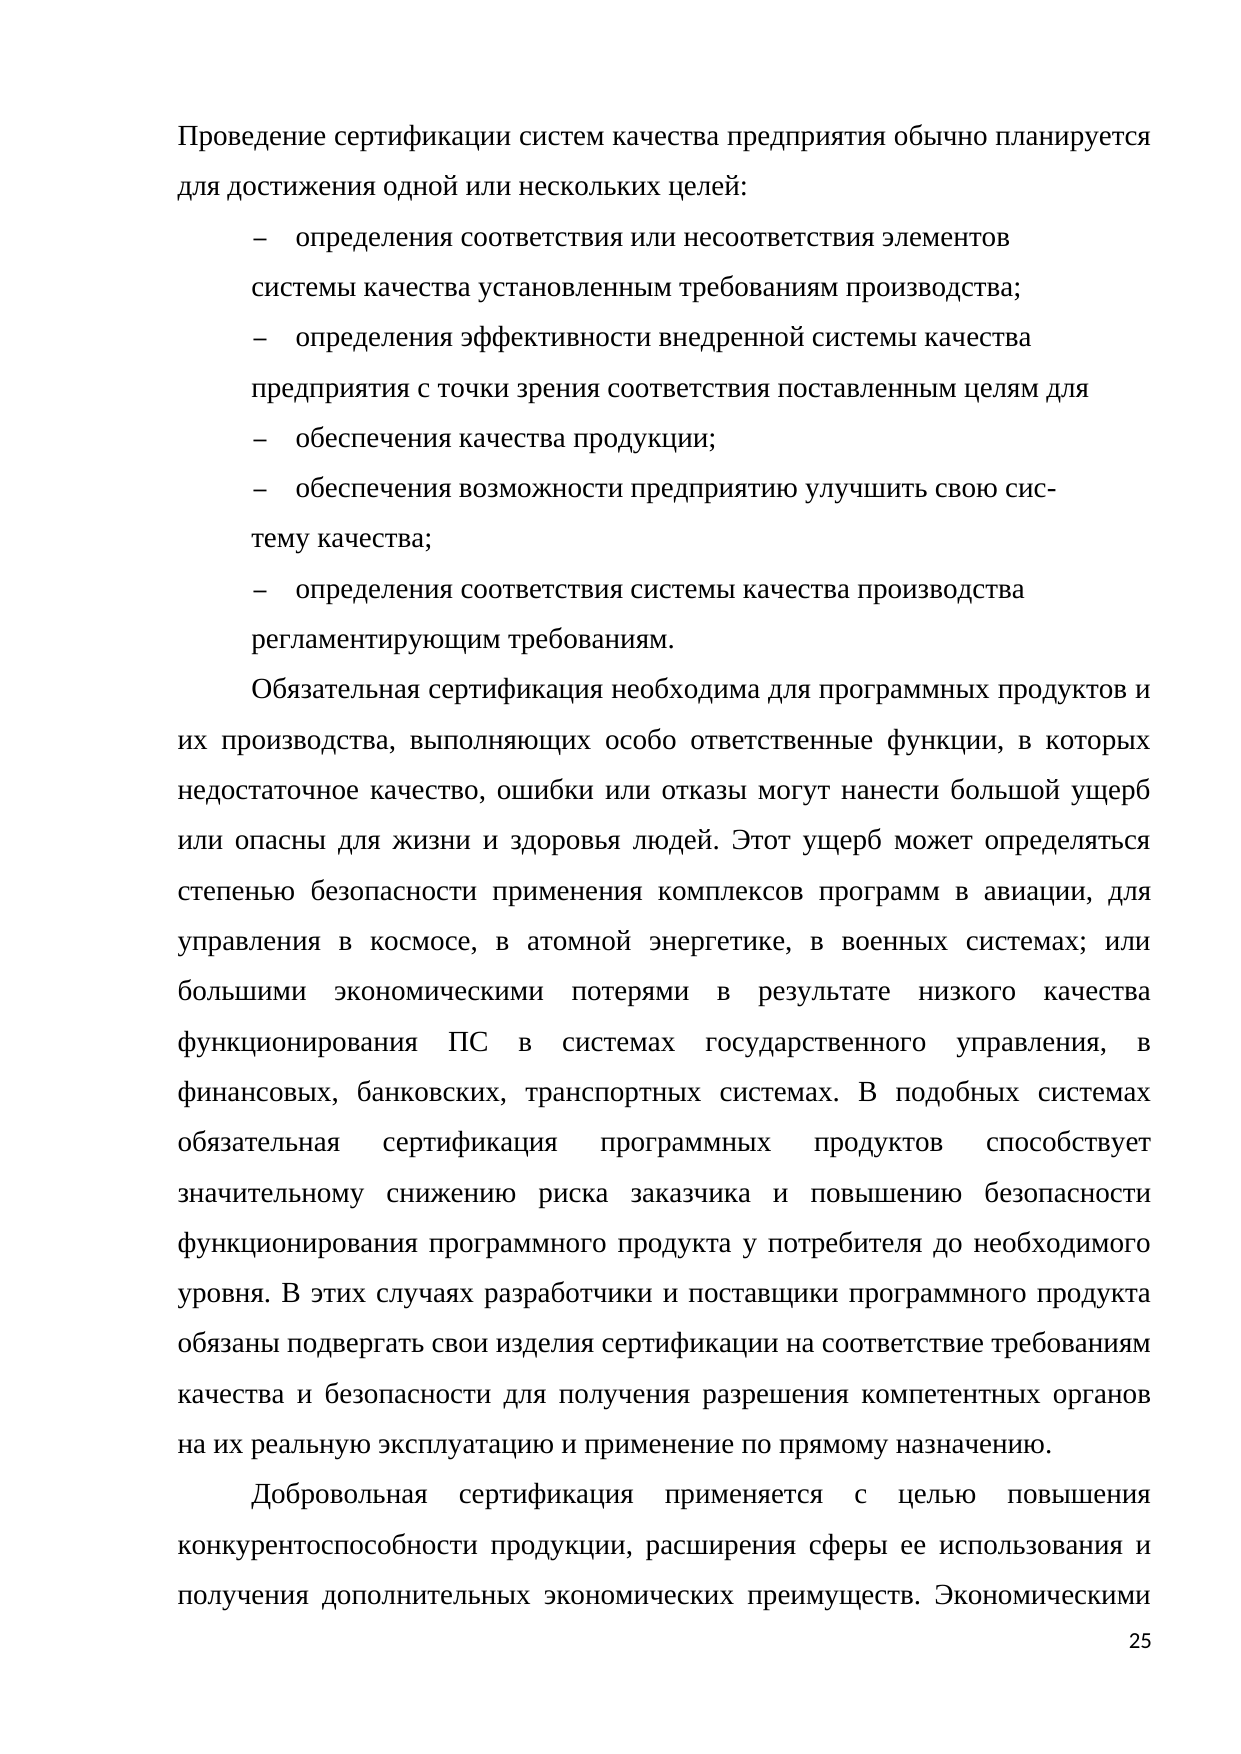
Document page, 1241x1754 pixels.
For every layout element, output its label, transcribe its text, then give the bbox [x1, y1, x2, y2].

text системы качества установленным требованиям производства; [177, 269, 1152, 303]
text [177, 1477, 1152, 1611]
text предприятия с точки зрения соответствия поставленным целям для [177, 370, 1152, 403]
list определения эффективности внедренной системы качества [177, 319, 1152, 353]
text Обязательная сертификация необходима для программных продуктов и их производства, выполняющих особо ответственные функции, в которых недостаточное качество, ошибки или отказы могут нанести большой ущерб или опасны для жизни и здоровья людей. Этот ущерб может определяться степенью безопасности применения комплексов программ в авиации, для управления в космосе, в атомной энергетике, в военных системах; или большими экономическими потерями в результате низкого качества функционирования ПС в системах государственного управления, в финансовых, банковских, транспортных системах. В подобных системах обязательная сертификация программных продуктов способствует значительному снижению риска заказчика и повышению безопасности функционирования программного продукта у потребителя до необходимого уровня. В этих случаях разработчики и поставщики программного продукта обязаны подвергать свои изделия сертификации на соответствие требованиям качества и безопасности для получения разрешения компетентных органов на их реальную эксплуатацию и применение по прямому назначению. [177, 672, 1152, 1460]
list обеспечения возможности предприятию улучшить свою сис- [177, 470, 1152, 504]
text тему качества; [177, 521, 1152, 554]
list определения соответствия системы качества производства [177, 571, 1152, 604]
list определения соответствия или несоответствия элементов [177, 219, 1152, 252]
list обеспечения качества продукции; [177, 420, 1152, 453]
text регламентирующим требованиям. [177, 621, 1152, 655]
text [177, 118, 1152, 202]
